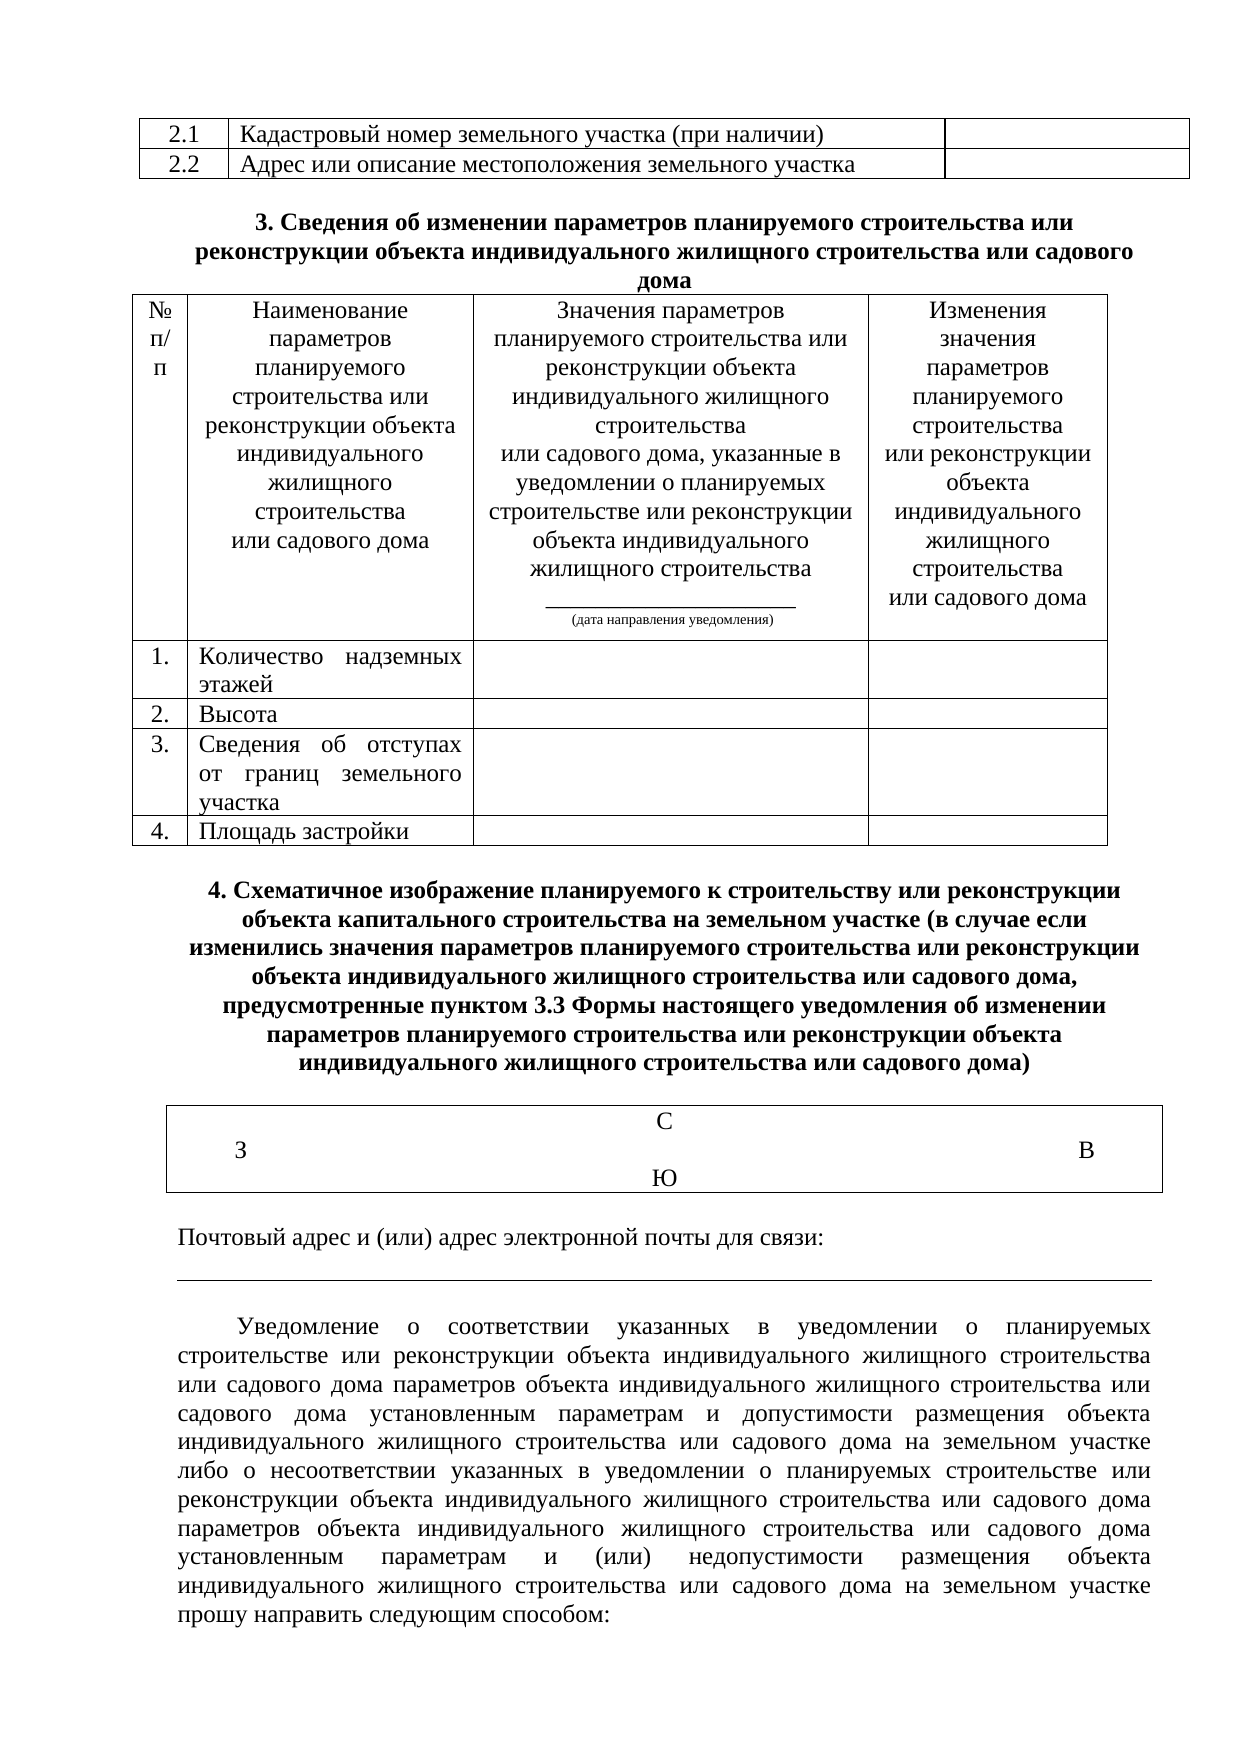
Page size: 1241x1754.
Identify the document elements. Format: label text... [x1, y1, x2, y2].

table_header [946, 119, 1189, 148]
text Почтовый адрес и (или) адрес электронной почты для связи: [177, 1222, 1152, 1251]
text 4. Схематичное изображение планируемого к строительству или реконструкции объекта капитального строительства на земельном участке (в случае если изменились значения параметров планируемого строительства или реконструкции объекта индивидуального жилищного строительства или садового дома, предусмотренные пунктом 3.3 Формы настоящего уведомления об изменении параметров планируемого строительства или реконструкции объекта индивидуального жилищного строительства или садового дома) [177, 875, 1152, 1076]
table_cell 2.2 [140, 149, 228, 178]
table_cell [869, 729, 1107, 815]
table_cell Высота [188, 699, 473, 728]
table_header Наименование параметров планируемого строительства или реконструкции объекта индивидуального жилищного строительства или садового дома [188, 295, 473, 640]
table_header № п/п [133, 295, 187, 640]
table_header Значения параметров планируемого строительства или реконструкции объекта индивидуального жилищного строительства или садового дома, указанные в уведомлении о планируемых строительстве или реконструкции объекта индивидуального жилищного строительства ____________________ (дата направления уведомления) [474, 295, 868, 640]
table_cell [474, 699, 868, 728]
table_cell 1. [133, 641, 187, 698]
table_cell 2. [133, 699, 187, 728]
table_header С З В Ю [167, 1106, 1162, 1192]
table_cell Адрес или описание местоположения земельного участка [229, 149, 944, 178]
table_cell [946, 149, 1189, 178]
table_cell 4. [133, 816, 187, 845]
table_cell [474, 816, 868, 845]
table_header Кадастровый номер земельного участка (при наличии) [229, 119, 944, 148]
table_cell Площадь застройки [188, 816, 473, 845]
table_cell Сведения об отступах от границ земельного участка [188, 729, 473, 815]
table_cell [869, 641, 1107, 698]
text Уведомление о соответствии указанных в уведомлении о планируемых строительстве или реконструкции объекта индивидуального жилищного строительства или садового дома параметров объекта индивидуального жилищного строительства или садового дома установленным параметрам и допустимости размещения объекта индивидуального жилищного строительства или садового дома на земельном участке либо о несоответствии указанных в уведомлении о планируемых строительстве или реконструкции объекта индивидуального жилищного строительства или садового дома параметров объекта индивидуального жилищного строительства или садового дома установленным параметрам и (или) недопустимости размещения объекта индивидуального жилищного строительства или садового дома на земельном участке прошу направить следующим способом: [177, 1311, 1152, 1628]
table_cell 3. [133, 729, 187, 815]
table_header Изменения значения параметров планируемого строительства или реконструкции объекта индивидуального жилищного строительства или садового дома [869, 295, 1107, 640]
table_cell [869, 816, 1107, 845]
text 3. Сведения об изменении параметров планируемого строительства или реконструкции объекта индивидуального жилищного строительства или садового дома [177, 207, 1152, 294]
table_cell [474, 729, 868, 815]
table_cell [869, 699, 1107, 728]
table_cell [474, 641, 868, 698]
table_cell Количество надземных этажей [188, 641, 473, 698]
table_header 2.1 [140, 119, 228, 148]
